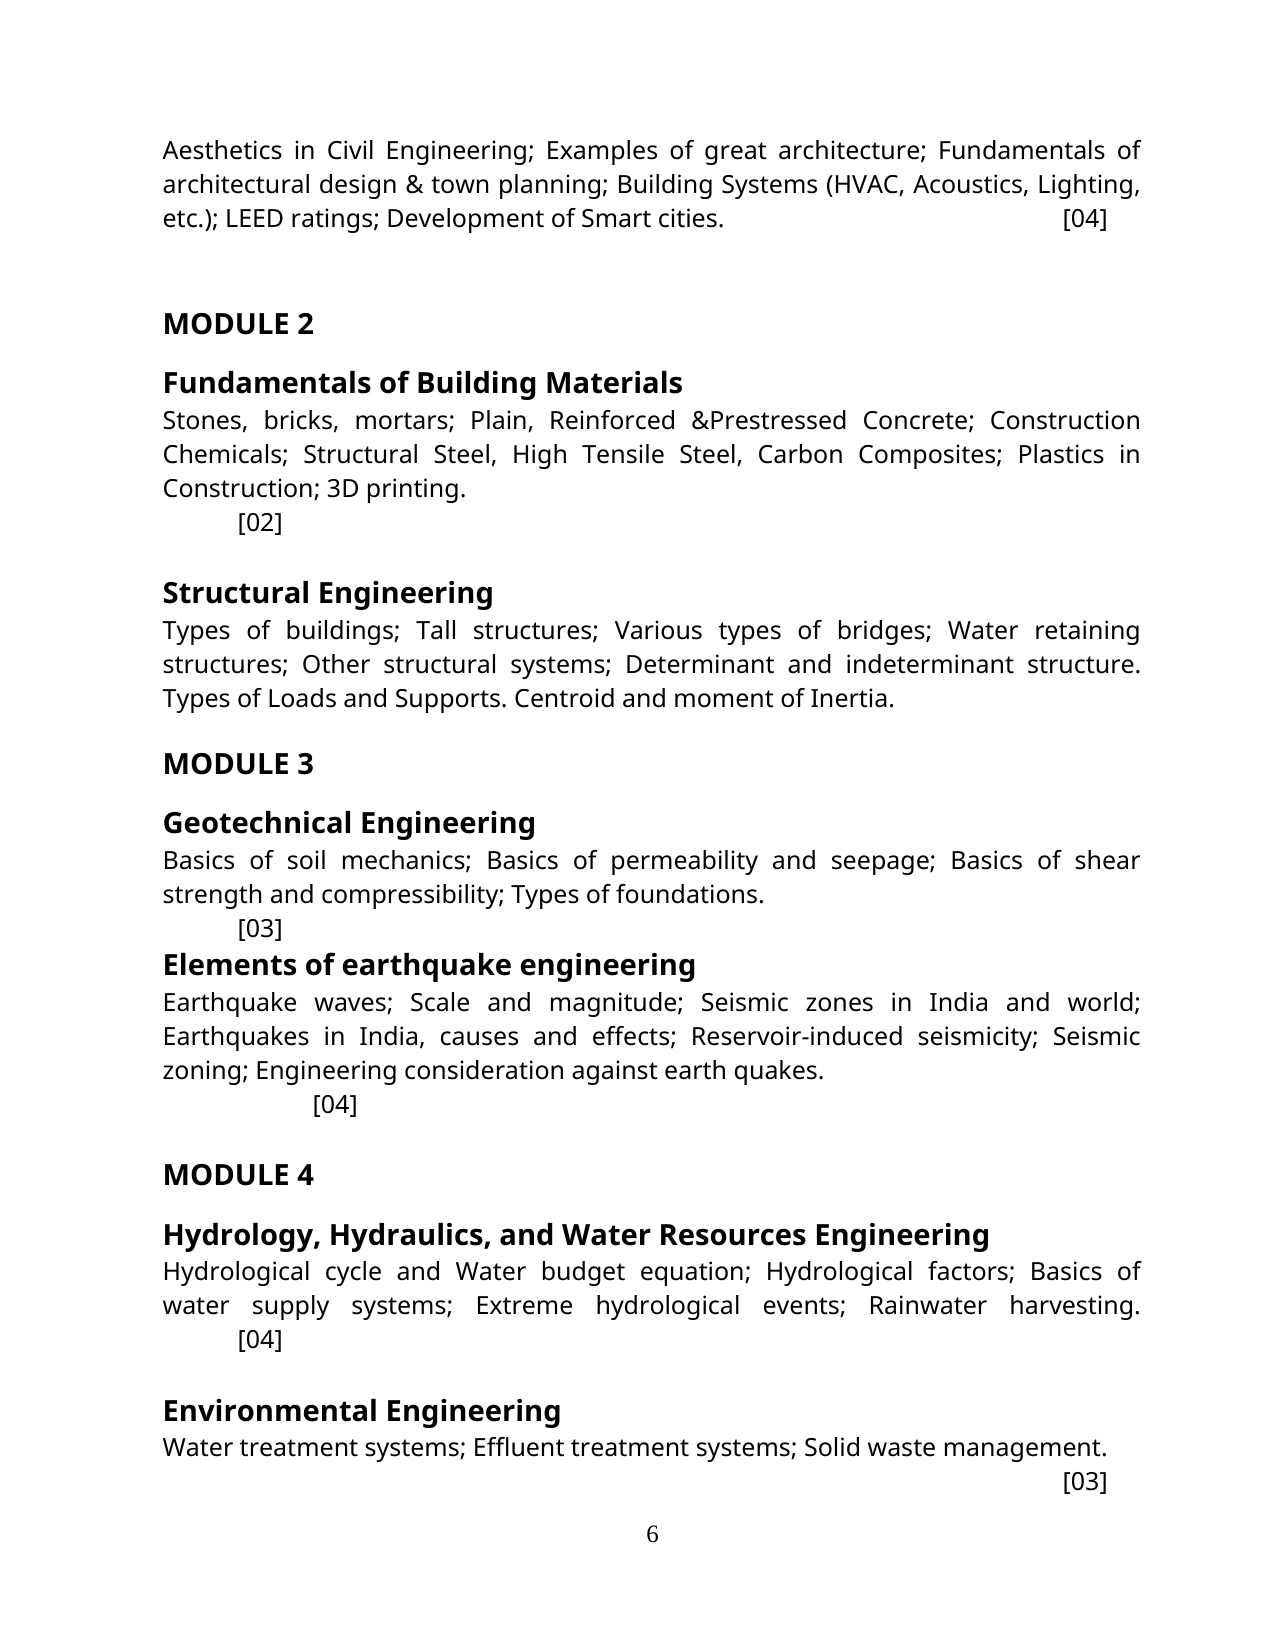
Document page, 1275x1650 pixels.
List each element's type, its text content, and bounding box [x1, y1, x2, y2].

text Aesthetics in Civil Engineering; Examples of great architecture; Fundamentals of architectural design & town planning; Building Systems (HVAC, Acoustics, Lighting, etc.); LEED ratings; Development of Smart cities. [04] [162, 133, 1142, 235]
text MODULE 3 [162, 743, 1142, 783]
text Hydrological cycle and Water budget equation; Hydrological factors; Basics of water supply systems; Extreme hydrological events; Rainwater harvesting. [04] [162, 1254, 1142, 1356]
text Water treatment systems; Effluent treatment systems; Solid waste management. [162, 1430, 1142, 1464]
text MODULE 2 [162, 303, 1142, 343]
text Structural Engineering [162, 573, 1142, 612]
text Environmental Engineering [162, 1390, 1142, 1430]
text Fundamentals of Building Materials [162, 363, 1142, 402]
text Hydrology, Hydraulics, and Water Resources Engineering [162, 1214, 1142, 1254]
text Basics of soil mechanics; Basics of permeability and seepage; Basics of shear strength and compressibility; Types of foundations. [03] [162, 842, 1142, 945]
text Elements of earthquake engineering [162, 945, 1142, 984]
text MODULE 4 [162, 1155, 1142, 1194]
text Geotechnical Engineering [162, 803, 1142, 842]
text Stones, bricks, mortars; Plain, Reinforced &Prestressed Concrete; Construction Chemicals; Structural Steel, High Tensile Steel, Carbon Composites; Plastics in Construction; 3D printing. [02] [162, 402, 1142, 539]
text Earthquake waves; Scale and magnitude; Seismic zones in India and world; Earthquakes in India, causes and effects; Reservoir-induced seismicity; Seismic zoning; Engineering consideration against earth quakes. [04] [162, 984, 1142, 1121]
text Types of buildings; Tall structures; Various types of bridges; Water retaining structures; Other structural systems; Determinant and indeterminant structure. Types of Loads and Supports. Centroid and moment of Inertia. [162, 612, 1142, 714]
text [03] [987, 1464, 1142, 1498]
